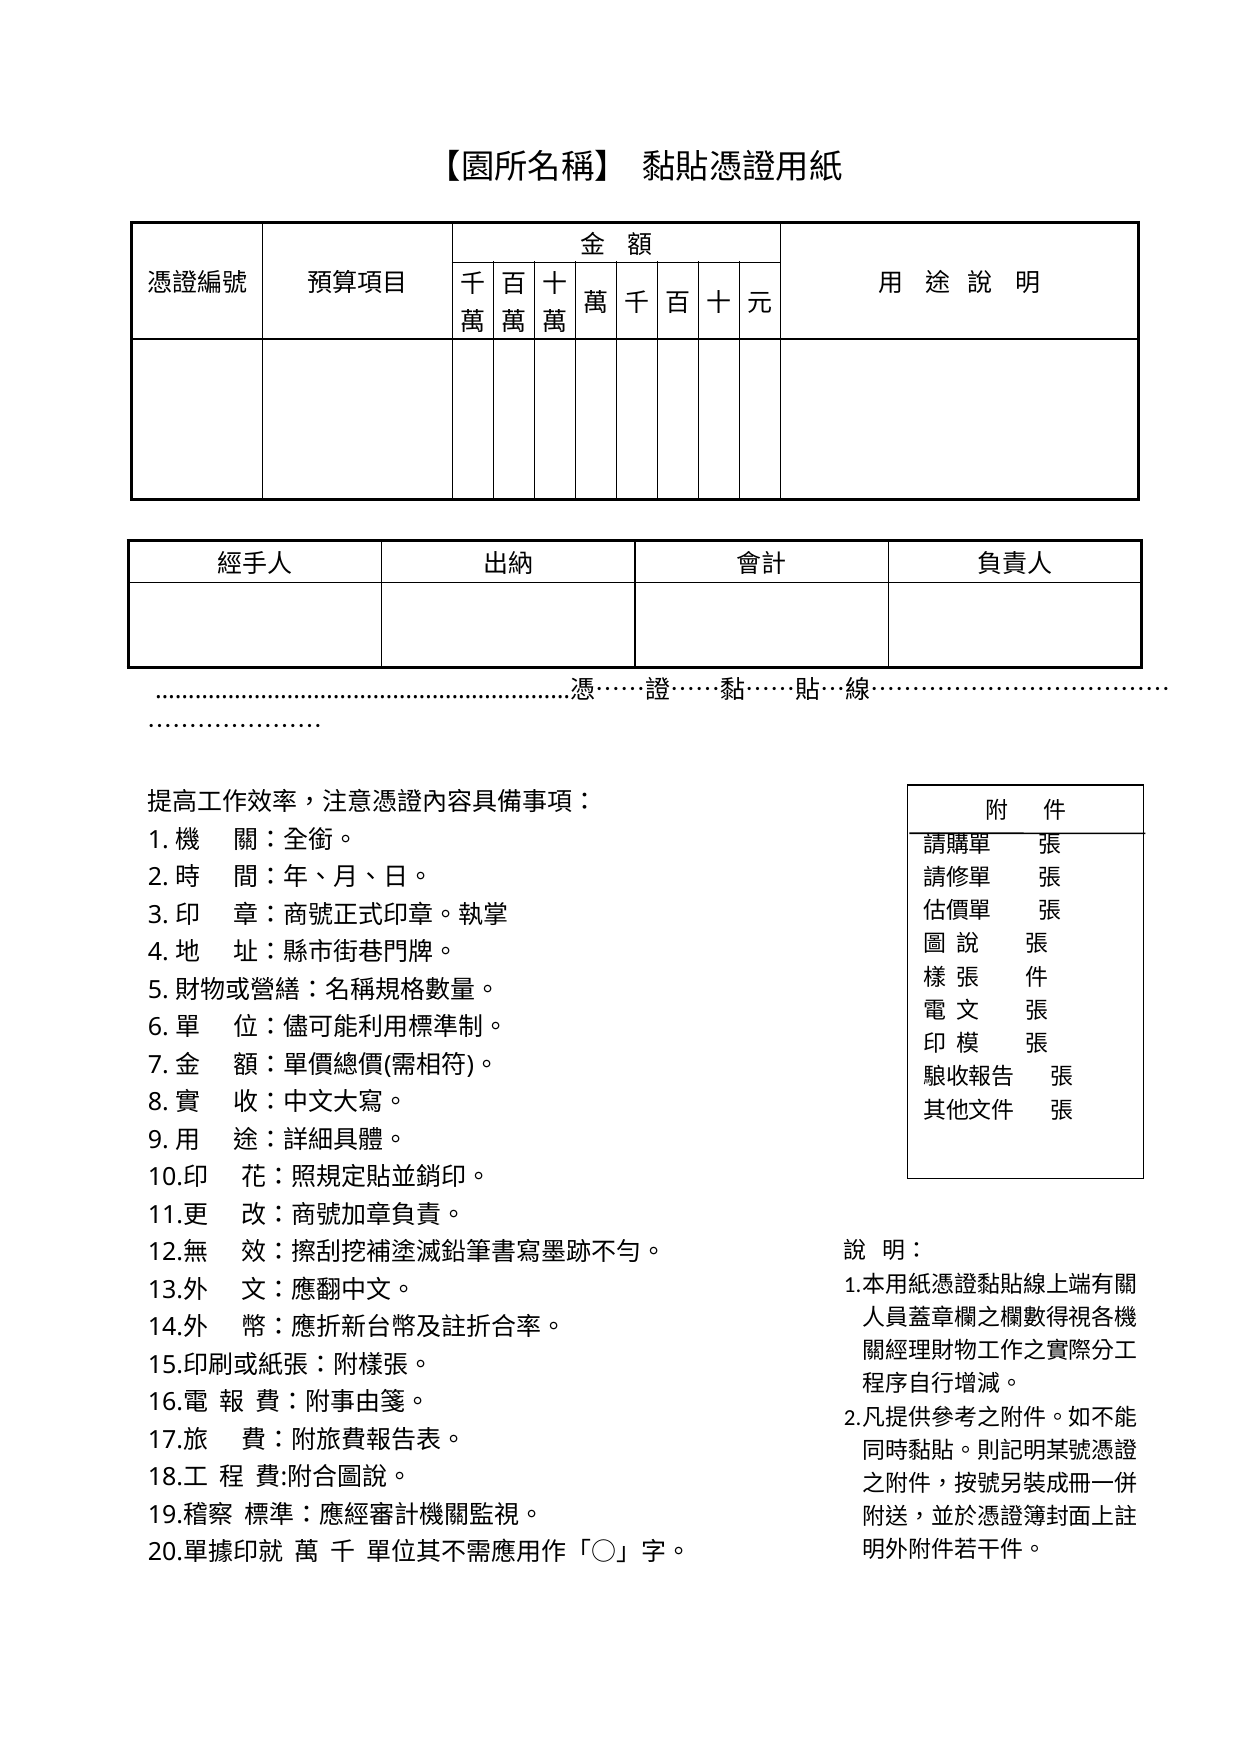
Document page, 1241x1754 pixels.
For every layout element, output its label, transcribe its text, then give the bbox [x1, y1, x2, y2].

table_cell 千萬 [453, 263, 493, 338]
table_cell [636, 583, 888, 666]
text 15.印刷或紙張：附樣張。 [148, 1344, 843, 1381]
text 4. 地 址：縣市街巷門牌。 [148, 931, 907, 969]
text 2. 時 間：年、月、日。 [148, 856, 907, 894]
table_header 經手人 [130, 542, 381, 582]
table_header 用 途 說 明 [781, 224, 1137, 338]
text ………………………………………………………憑……證……黏……貼…線………………………………………………… [147, 669, 1194, 744]
text 8. 實 收：中文大寫。 [148, 1081, 907, 1119]
table_cell 元 [740, 263, 780, 338]
text 1. 機 關：全銜。 [148, 819, 907, 856]
table_header 金 額 [453, 224, 780, 261]
table_cell [494, 340, 534, 498]
table_cell [576, 340, 616, 498]
table_cell [382, 583, 634, 666]
text 17.旅 費：附旅費報告表。 [148, 1419, 843, 1456]
text 提高工作效率，注意憑證內容具備事項： [148, 781, 1122, 819]
table_header 預算項目 [263, 224, 452, 338]
text 20.單據印就 萬 千 單位其不需應用作「○」字。 [148, 1531, 1122, 1569]
text 16.電 報 費：附事由箋。 [148, 1381, 843, 1419]
text 7. 金 額：單價總價(需相符)。 [148, 1044, 907, 1081]
text 13.外 文：應翻中文。 [148, 1269, 843, 1306]
table_cell [658, 340, 698, 498]
text 14.外 幣：應折新台幣及註折合率。 [148, 1306, 843, 1344]
table_header 會計 [636, 542, 888, 582]
table_cell [781, 340, 1137, 498]
list 12.無 效：擦刮挖補塗滅鉛筆書寫墨跡不勻。 [148, 1231, 1122, 1269]
table_cell [889, 583, 1140, 666]
text 6. 單 位：儘可能利用標準制。 [148, 1006, 907, 1044]
table_cell 百萬 [494, 263, 534, 338]
text 11.更 改：商號加章負責。 [148, 1194, 1122, 1231]
table_cell 十萬 [535, 263, 575, 338]
table_cell 百 [658, 263, 698, 338]
table_cell [699, 340, 739, 498]
table_cell 萬 [576, 263, 616, 338]
text 19.稽察 標準：應經審計機關監視。 [148, 1494, 843, 1531]
table_header 憑證編號 [133, 224, 262, 338]
table_cell 千 [617, 263, 657, 338]
text 9. 用 途：詳細具體。 [148, 1119, 907, 1156]
text 18.工 程 費:附合圖說。 [148, 1456, 843, 1494]
table_cell [740, 340, 780, 498]
table_header 負責人 [889, 542, 1140, 582]
table_cell [535, 340, 575, 498]
text 10.印 花：照規定貼並銷印。 [148, 1156, 1122, 1194]
text 3. 印 章：商號正式印章。執掌 [148, 894, 907, 931]
text 【園所名稱】 黏貼憑證用紙 [148, 127, 1122, 202]
table_cell [617, 340, 657, 498]
text 5. 財物或營繕：名稱規格數量。 [148, 969, 907, 1006]
table_cell [453, 340, 493, 498]
table_cell [133, 340, 262, 498]
table_header 出納 [382, 542, 634, 582]
table_cell [263, 340, 452, 498]
table_cell [130, 583, 381, 666]
table_cell 十 [699, 263, 739, 338]
